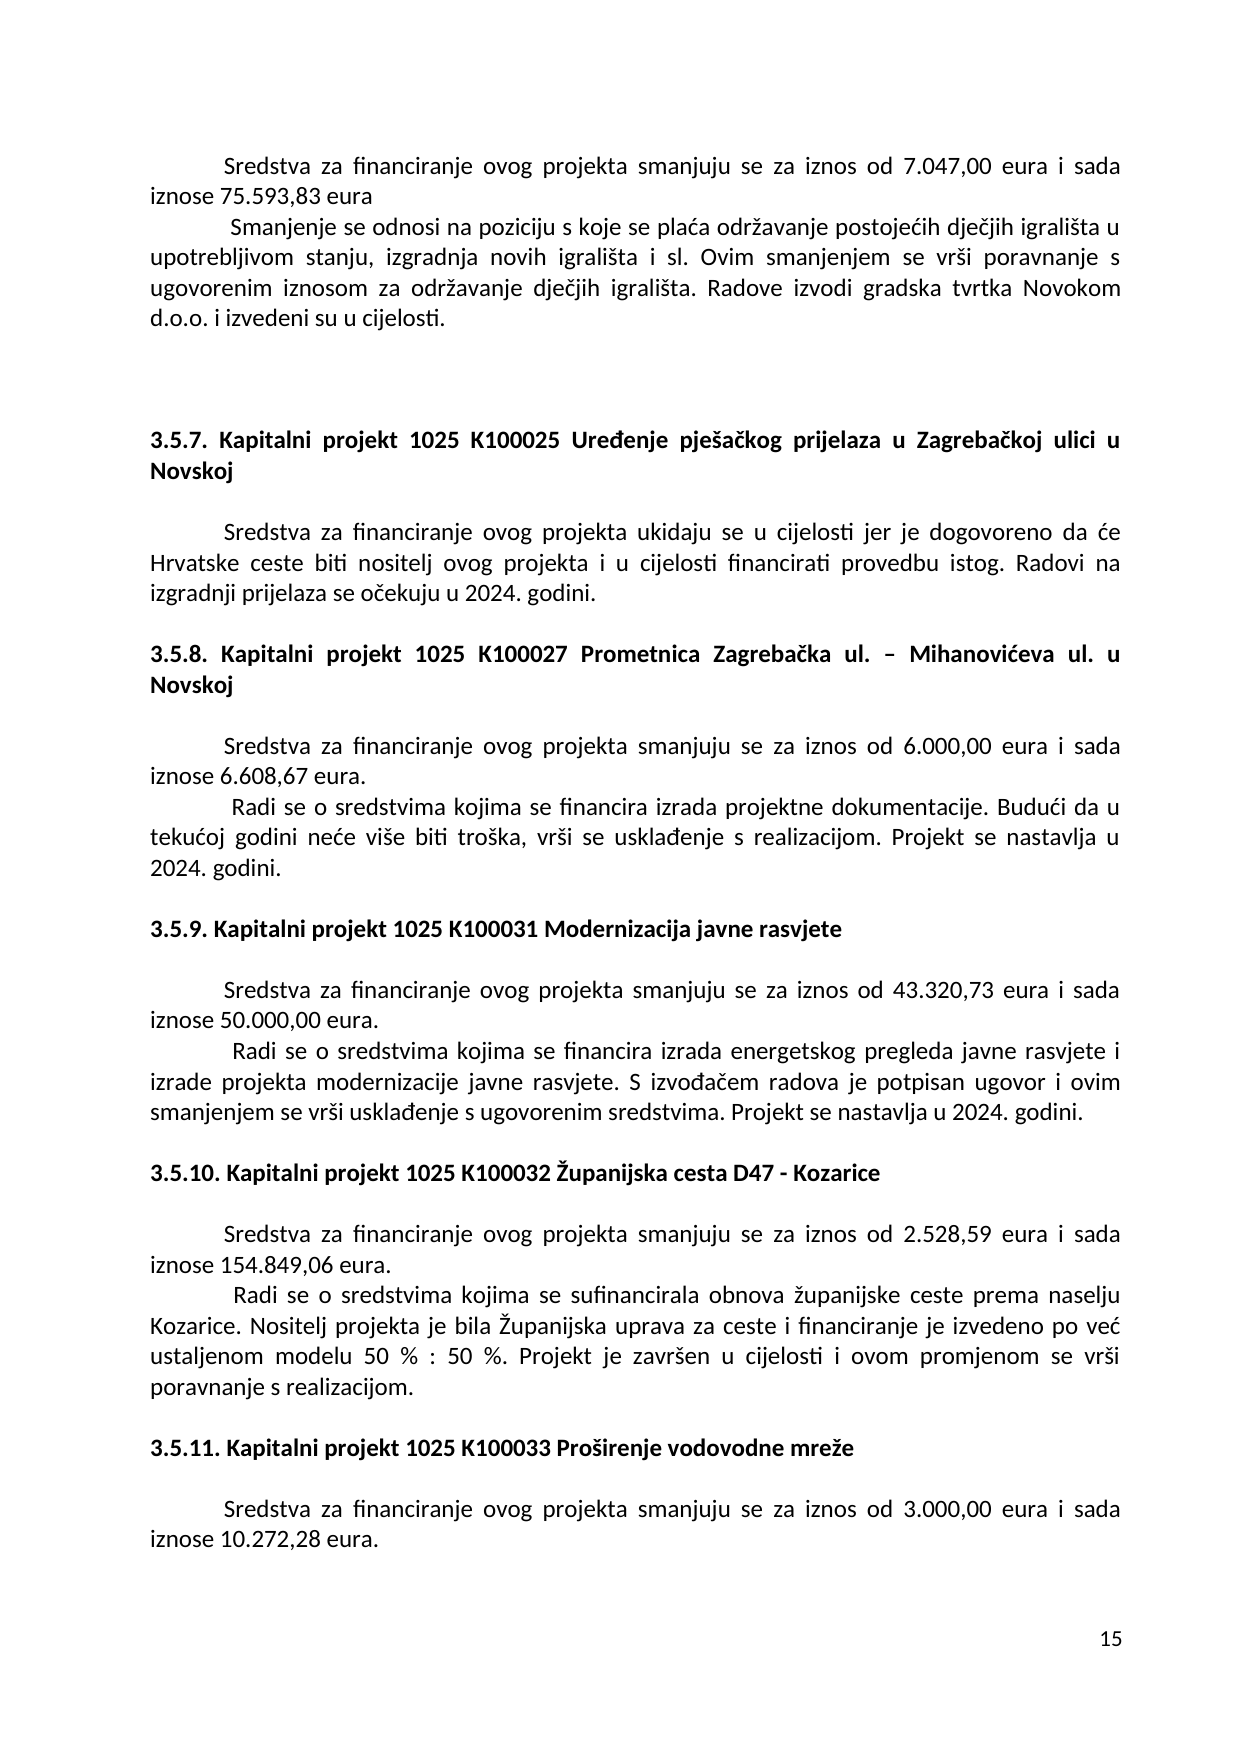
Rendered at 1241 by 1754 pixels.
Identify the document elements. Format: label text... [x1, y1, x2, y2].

text 3.5.10. Kapitalni projekt 1025 K100032 Županijska cesta D47 - Kozarice [150, 1157, 1122, 1188]
text 3.5.11. Kapitalni projekt 1025 K100033 Proširenje vodovodne mreže [150, 1432, 1122, 1462]
text Sredstva za financiranje ovog projekta smanjuju se za iznos od 6.000,00 eura i sada iznose 6.608,67 eura. [150, 730, 1122, 791]
text Sredstva za financiranje ovog projekta smanjuju se za iznos od 3.000,00 eura i sada iznose 10.272,28 eura. [150, 1493, 1122, 1554]
text Sredstva za financiranje ovog projekta ukidaju se u cijelosti jer je dogovoreno da će Hrvatske ceste biti nositelj ovog projekta i u cijelosti financirati provedbu istog. Radovi na izgradnji prijelaza se očekuju u 2024. godini. [150, 516, 1122, 608]
text Radi se o sredstvima kojima se sufinancirala obnova županijske ceste prema naselju Kozarice. Nositelj projekta je bila Županijska uprava za ceste i financiranje je izvedeno po već ustaljenom modelu 50 % : 50 %. Projekt je završen u cijelosti i ovom promjenom se vrši poravnanje s realizacijom. [150, 1279, 1122, 1401]
text Smanjenje se odnosi na poziciju s koje se plaća održavanje postojećih dječjih igrališta u upotrebljivom stanju, izgradnja novih igrališta i sl. Ovim smanjenjem se vrši poravnanje s ugovorenim iznosom za održavanje dječjih igrališta. Radove izvodi gradska tvrtka Novokom d.o.o. i izvedeni su u cijelosti. [150, 211, 1122, 333]
text Sredstva za financiranje ovog projekta smanjuju se za iznos od 2.528,59 eura i sada iznose 154.849,06 eura. [150, 1218, 1122, 1279]
text Sredstva za financiranje ovog projekta smanjuju se za iznos od 7.047,00 eura i sada iznose 75.593,83 eura [150, 150, 1122, 211]
text 3.5.9. Kapitalni projekt 1025 K100031 Modernizacija javne rasvjete [150, 913, 1122, 943]
text Radi se o sredstvima kojima se financira izrada energetskog pregleda javne rasvjete i izrade projekta modernizacije javne rasvjete. S izvođačem radova je potpisan ugovor i ovim smanjenjem se vrši usklađenje s ugovorenim sredstvima. Projekt se nastavlja u 2024. godini. [150, 1035, 1122, 1127]
text 3.5.8. Kapitalni projekt 1025 K100027 Prometnica Zagrebačka ul. – Mihanovićeva ul. u Novskoj [150, 638, 1122, 699]
text 3.5.7. Kapitalni projekt 1025 K100025 Uređenje pješačkog prijelaza u Zagrebačkoj ulici u Novskoj [150, 425, 1122, 486]
text Radi se o sredstvima kojima se financira izrada projektne dokumentacije. Budući da u tekućoj godini neće više biti troška, vrši se usklađenje s realizacijom. Projekt se nastavlja u 2024. godini. [150, 791, 1122, 882]
text Sredstva za financiranje ovog projekta smanjuju se za iznos od 43.320,73 eura i sada iznose 50.000,00 eura. [150, 974, 1122, 1035]
